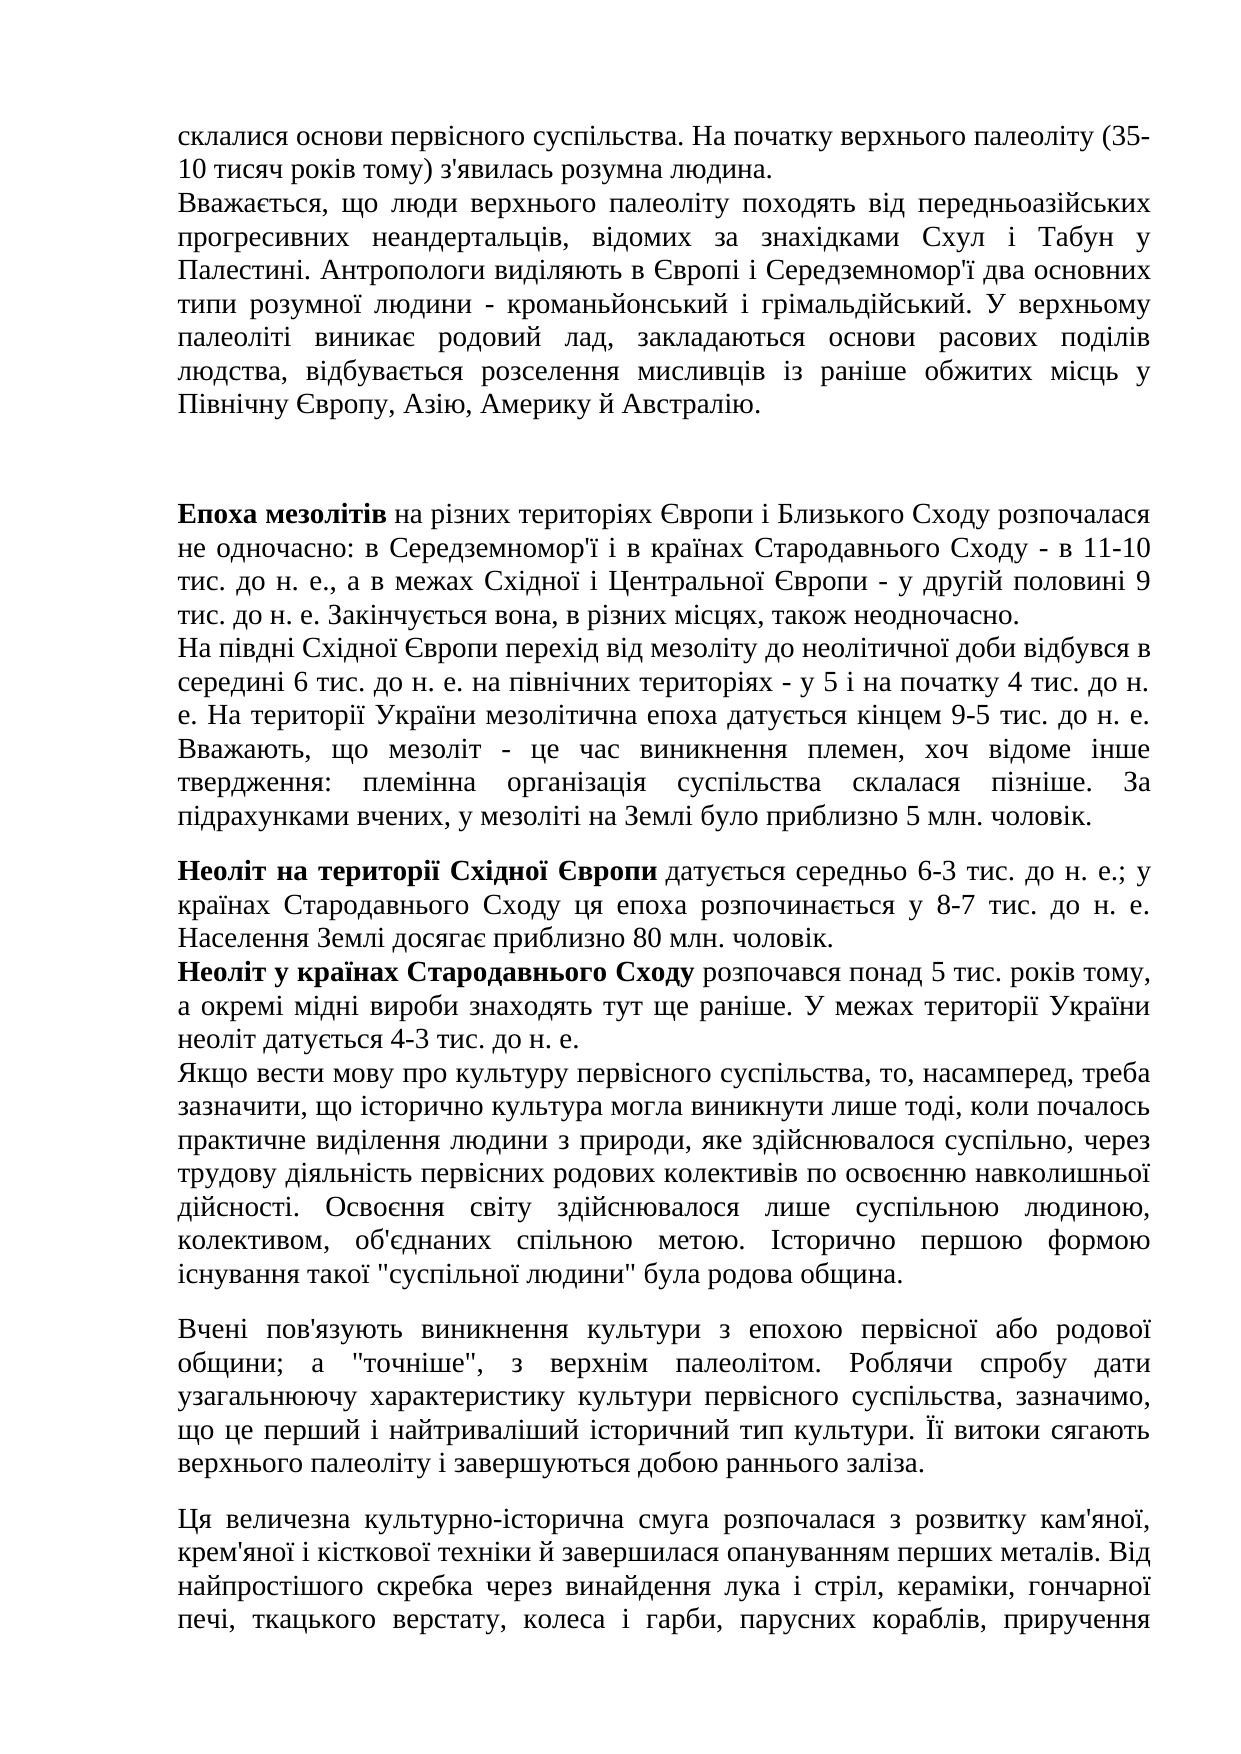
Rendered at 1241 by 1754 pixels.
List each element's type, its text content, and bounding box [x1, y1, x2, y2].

text Неоліт на території Східної Європи датується середньо 6-3 тис. до н. е.; у країнах Стародавнього Сходу ця епоха розпочинається у 8-7 тис. до н. е. Населення Землі досягає приблизно 80 млн. чоловік. [177, 853, 1152, 954]
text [177, 118, 1152, 185]
text На півдні Східної Європи перехід від мезоліту до неолітичної доби відбувся в середині 6 тис. до н. е. на північних територіях - у 5 і на початку 4 тис. до н. е. На території України мезолітична епоха датується кінцем 9-5 тис. до н. е. Вважають, що мезоліт - це час виникнення племен, хоч відоме інше твердження: племінна організація суспільства склалася пізніше. За підрахунками вчених, у мезоліті на Землі було приблизно 5 млн. чоловік. [177, 630, 1152, 832]
text Епоха мезолітів на різних територіях Європи і Близького Сходу розпочалася не одночасно: в Середземномор'ї і в країнах Стародавнього Сходу - в 11-10 тис. до н. е., а в межах Східної і Центральної Європи - у другій половині 9 тис. до н. е. Закінчується вона, в різних місцях, також неодночасно. [177, 496, 1152, 630]
text Неоліт у країнах Стародавнього Сходу розпочався понад 5 тис. років тому, а окремі мідні вироби знаходять тут ще раніше. У межах території України неоліт датується 4-3 тис. до н. е. [177, 954, 1152, 1055]
text Вчені пов'язують виникнення культури з епохою первісної або родової общини; а "точніше", з верхнім палеолітом. Роблячи спробу дати узагальнюючу характеристику культури первісного суспільства, зазначимо, що це перший і найтриваліший історичний тип культури. Її витоки сягають верхнього палеоліту і завершуються добою раннього заліза. [177, 1311, 1152, 1479]
text Якщо вести мову про культуру первісного суспільства, то, насамперед, треба зазначити, що історично культура могла виникнути лише тоді, коли почалось практичне виділення людини з природи, яке здійснювалося суспільно, через трудову діяльність первісних родових колективів по освоєнню навколишньої дійсності. Освоєння світу здійснювалося лише суспільною людиною, колективом, об'єднаних спільною метою. Історично першою формою існування такої "суспільної людини" була родова община. [177, 1055, 1152, 1289]
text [177, 1501, 1152, 1635]
text Вважається, що люди верхнього палеоліту походять від передньоазійських прогресивних неандертальців, відомих за знахідками Схул і Табун у Палестині. Антропологи виділяють в Європі і Середземномор'ї два основних типи розумної людини - кроманьйонський і грімальдійський. У верхньому палеоліті виникає родовий лад, закладаються основи расових поділів людства, відбувається розселення мисливців із раніше обжитих місць у Північну Європу, Азію, Америку й Австралію. [177, 185, 1152, 420]
